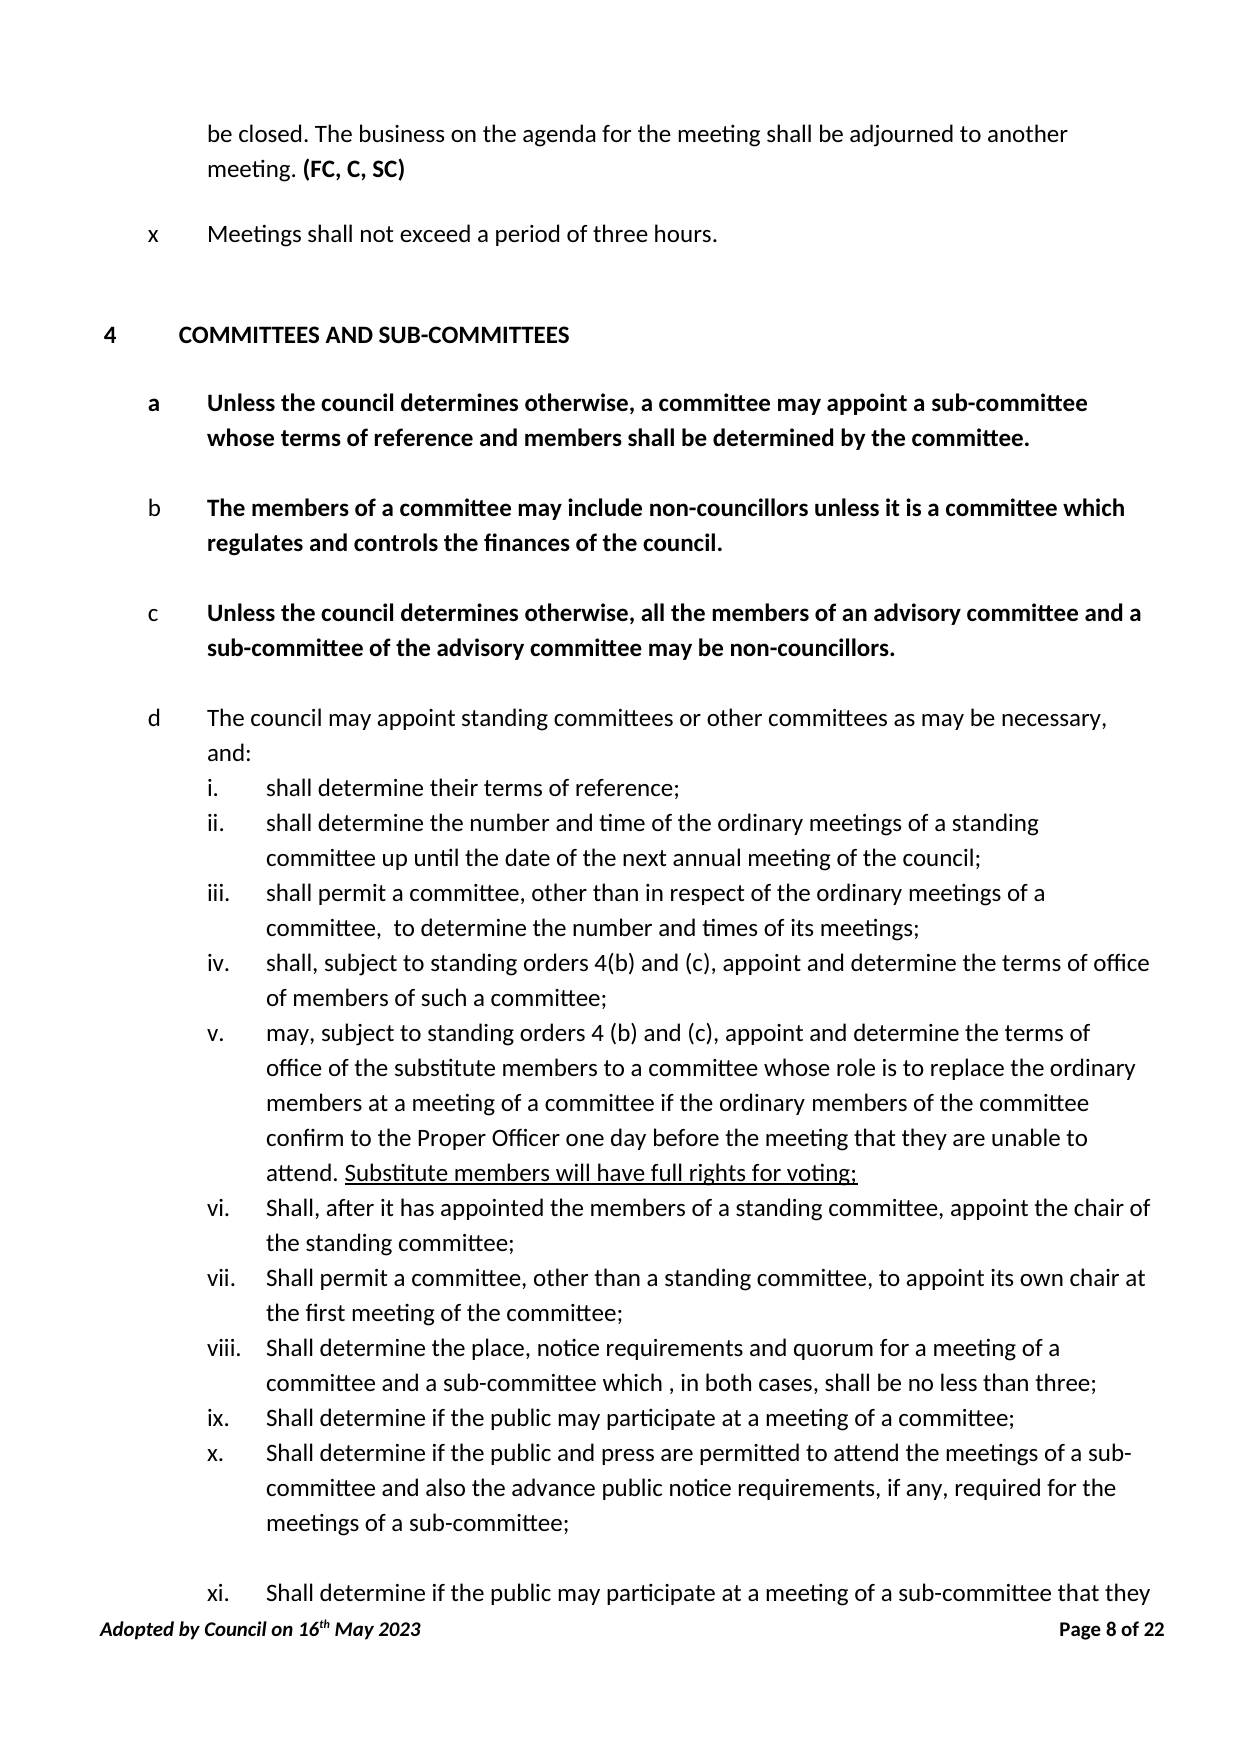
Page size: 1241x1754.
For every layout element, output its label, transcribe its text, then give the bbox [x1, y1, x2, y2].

list shall determine the number and time of the ordinary meetings of a standing committee up until the date of the next annual meeting of the council; [207, 807, 1152, 873]
list Meetings shall not exceed a period of three hours. [148, 219, 1152, 249]
list Shall determine if the public may participate at a meeting of a committee; [207, 1402, 1152, 1433]
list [148, 118, 1152, 184]
list shall permit a committee, other than in respect of the ordinary meetings of a committee, to determine the number and times of its meetings; [207, 877, 1152, 943]
list shall determine their terms of reference; [207, 772, 1152, 803]
list The members of a committee may include non-councillors unless it is a committee which regulates and controls the finances of the council. [148, 492, 1152, 558]
list The council may appoint standing committees or other committees as may be necessary, and: [148, 702, 1152, 768]
list may, subject to standing orders 4 (b) and (c), appoint and determine the terms of office of the substitute members to a committee whose role is to replace the ordinary members at a meeting of a committee if the ordinary members of the committee confirm to the Proper Officer one day before the meeting that they are unable to attend. Substitute members will have full rights for voting; [207, 1017, 1152, 1188]
list Unless the council determines otherwise, a committee may appoint a sub-committee whose terms of reference and members shall be determined by the committee. [148, 387, 1152, 453]
list Shall permit a committee, other than a standing committee, to appoint its own chair at the first meeting of the committee; [207, 1262, 1152, 1328]
text COMMITTEES AND SUB-COMMITTEES [103, 319, 1152, 350]
list Unless the council determines otherwise, all the members of an advisory committee and a sub-committee of the advisory committee may be non-councillors. [148, 597, 1152, 663]
list Shall, after it has appointed the members of a standing committee, appoint the chair of the standing committee; [207, 1192, 1152, 1258]
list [207, 1577, 1152, 1608]
list Shall determine the place, notice requirements and quorum for a meeting of a committee and a sub-committee which , in both cases, shall be no less than three; [207, 1332, 1152, 1398]
list shall, subject to standing orders 4(b) and (c), appoint and determine the terms of office of members of such a committee; [207, 947, 1152, 1013]
list Shall determine if the public and press are permitted to attend the meetings of a sub-committee and also the advance public notice requirements, if any, required for the meetings of a sub-committee; [207, 1437, 1152, 1538]
